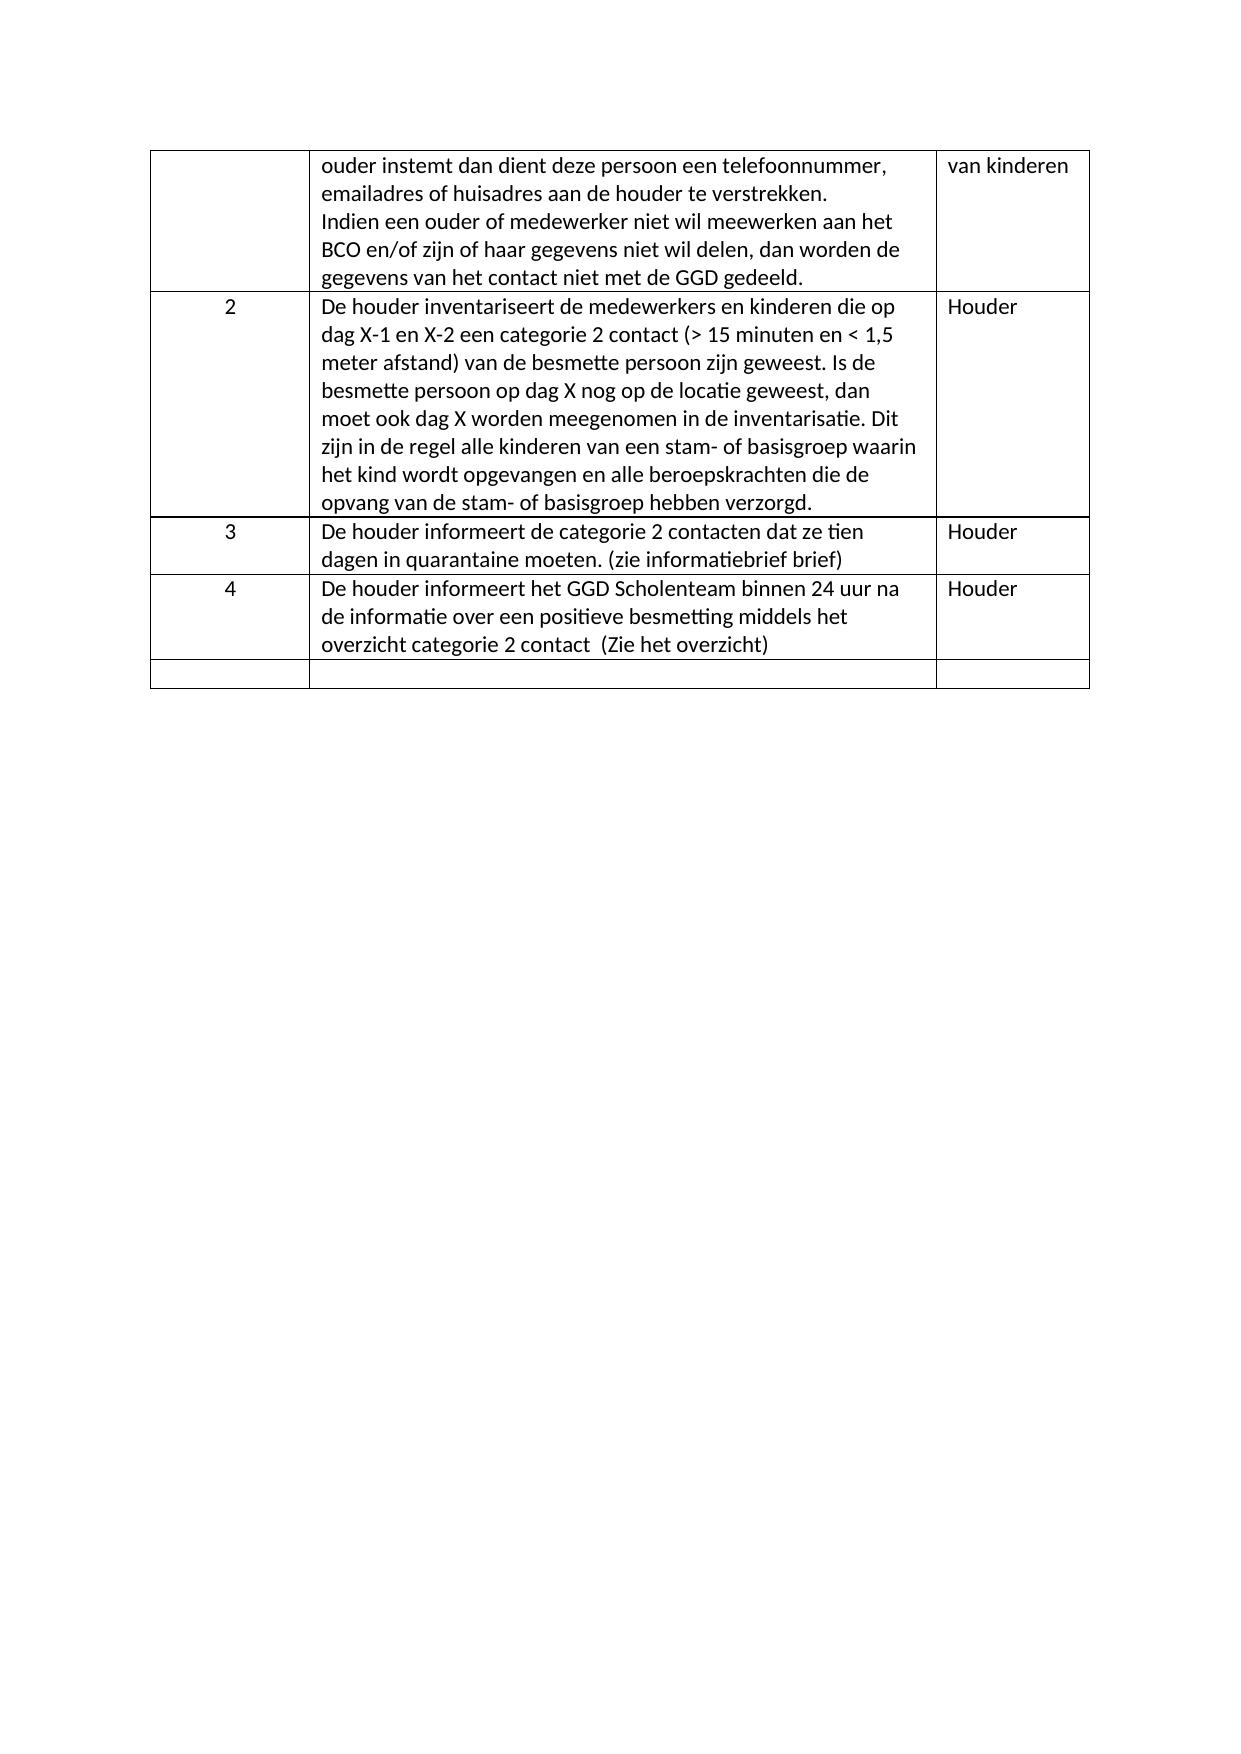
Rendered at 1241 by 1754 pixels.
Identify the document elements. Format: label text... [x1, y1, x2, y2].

table_cell 3 [151, 518, 309, 573]
table_cell De houder informeert de categorie 2 contacten dat ze tien dagen in quarantaine moeten. (zie informatiebrief brief) [310, 518, 936, 573]
table_cell [151, 660, 309, 688]
table_cell Houder [937, 518, 1089, 573]
table_cell 2 [151, 292, 309, 516]
table_cell De houder informeert het GGD Scholenteam binnen 24 uur na de informatie over een positieve besmetting middels het overzicht categorie 2 contact (Zie het overzicht) [310, 575, 936, 658]
table_cell Houder [937, 292, 1089, 516]
table_cell [310, 660, 936, 688]
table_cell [937, 151, 1089, 291]
table_cell De houder inventariseert de medewerkers en kinderen die op dag X-1 en X-2 een categorie 2 contact (> 15 minuten en < 1,5 meter afstand) van de besmette persoon zijn geweest. Is de besmette persoon op dag X nog op de locatie geweest, dan moet ook dag X worden meegenomen in de inventarisatie. Dit zijn in de regel alle kinderen van een stam- of basisgroep waarin het kind wordt opgevangen en alle beroepskrachten die de opvang van de stam- of basisgroep hebben verzorgd. [310, 292, 936, 516]
table_cell 1 [151, 151, 309, 291]
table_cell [310, 151, 936, 291]
table_cell Houder [937, 575, 1089, 658]
table_cell 4 [151, 575, 309, 658]
table_cell [937, 660, 1089, 688]
